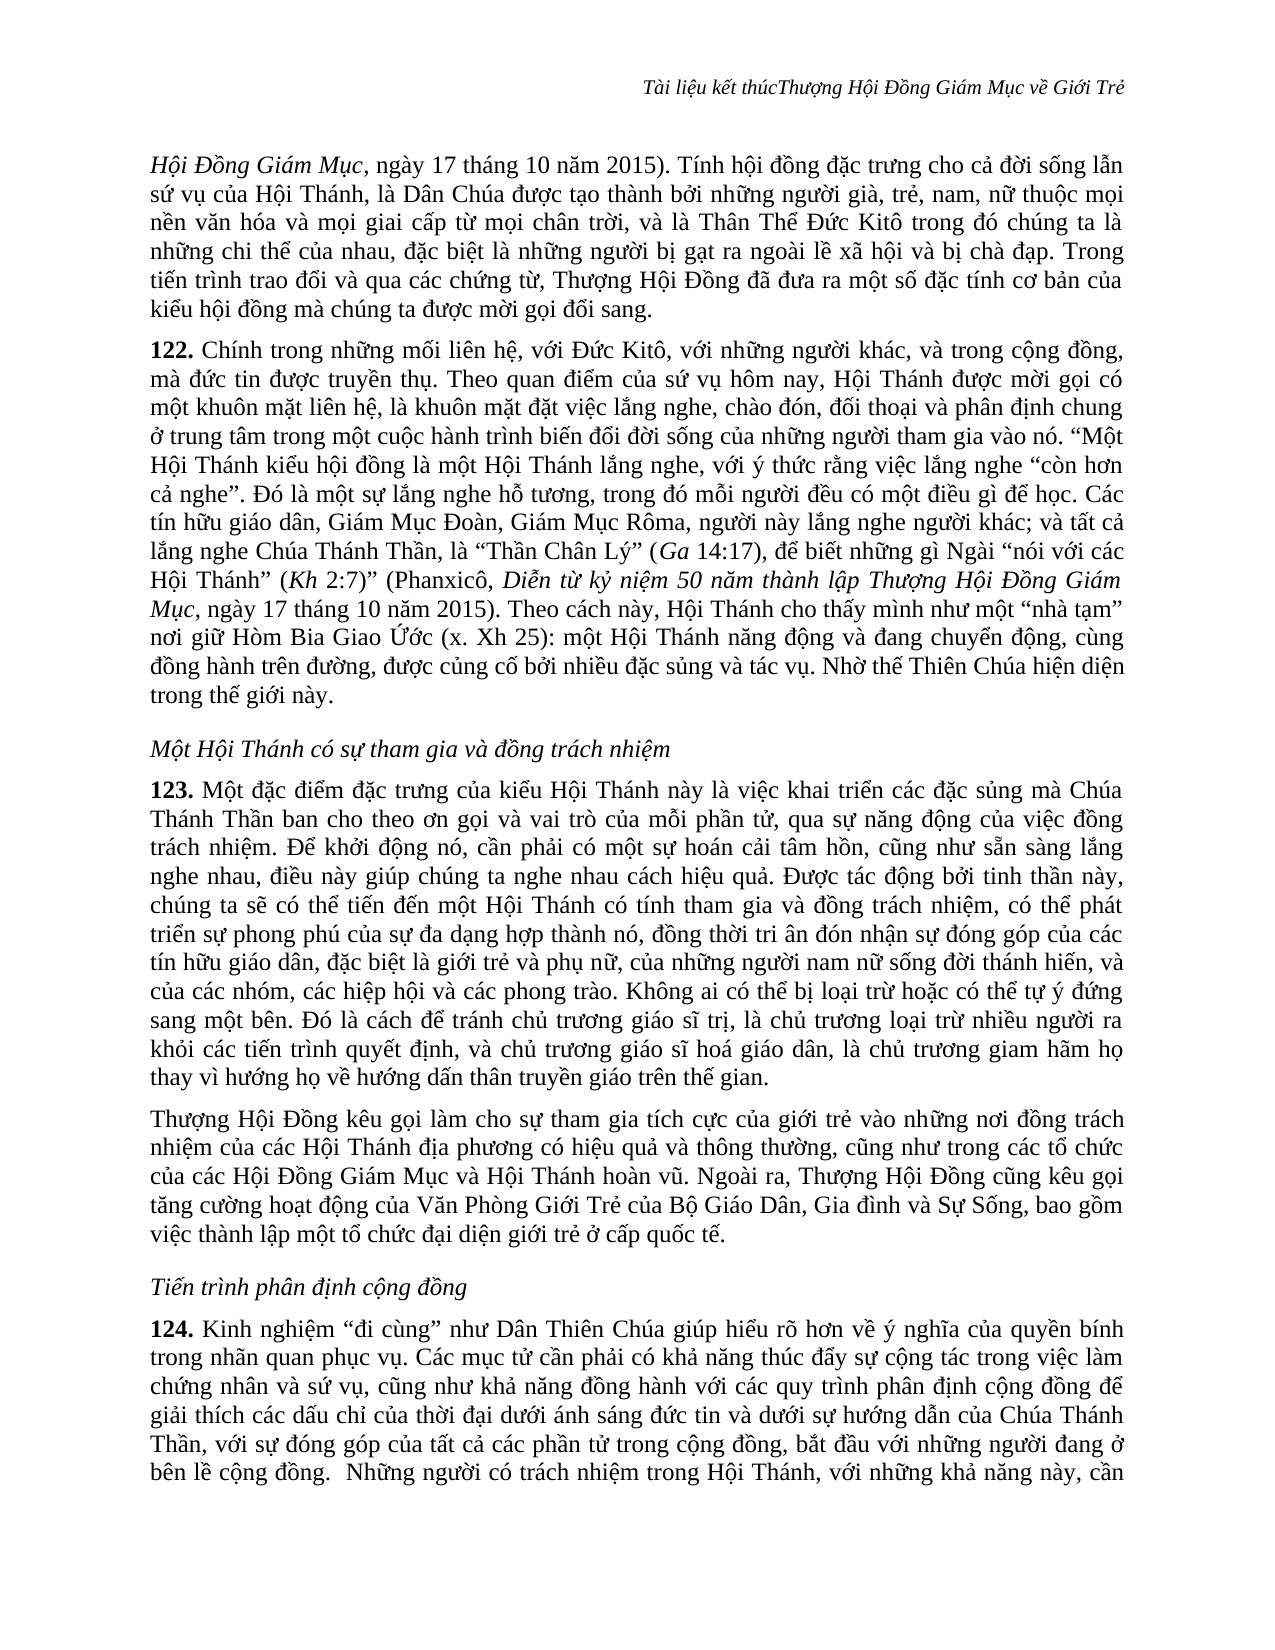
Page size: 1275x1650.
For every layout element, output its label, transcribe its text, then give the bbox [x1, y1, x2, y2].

subtitle Tiến trình phân định cộng đồng [150, 1272, 1125, 1301]
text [150, 150, 1125, 322]
text 122. Chính trong những mối liên hệ, với Đức Kitô, với những người khác, và trong cộng đồng, mà đức tin được truyền thụ. Theo quan điểm của sứ vụ hôm nay, Hội Thánh được mời gọi có một khuôn mặt liên hệ, là khuôn mặt đặt việc lắng nghe, chào đón, đối thoại và phân định chung ở trung tâm trong một cuộc hành trình biến đổi đời sống của những người tham gia vào nó. “Một Hội Thánh kiểu hội đồng là một Hội Thánh lắng nghe, với ý thức rằng việc lắng nghe “còn hơn cả nghe”. Đó là một sự lắng nghe hỗ tương, trong đó mỗi người đều có một điều gì để học. Các tín hữu giáo dân, Giám Mục Đoàn, Giám Mục Rôma, người này lắng nghe người khác; và tất cả lắng nghe Chúa Thánh Thần, là “Thần Chân Lý” (Ga 14:17), để biết những gì Ngài “nói với các Hội Thánh” (Kh 2:7)” (Phanxicô, Diễn từ kỷ niệm 50 năm thành lập Thượng Hội Đồng Giám Mục, ngày 17 tháng 10 năm 2015). Theo cách này, Hội Thánh cho thấy mình như một “nhà tạm” nơi giữ Hòm Bia Giao Ứớc (x. Xh 25): một Hội Thánh năng động và đang chuyển động, cùng đồng hành trên đường, được củng cố bởi nhiều đặc sủng và tác vụ. Nhờ thế Thiên Chúa hiện diện trong thế giới này. [150, 335, 1125, 709]
text 123. Một đặc điểm đặc trưng của kiểu Hội Thánh này là việc khai triển các đặc sủng mà Chúa Thánh Thần ban cho theo ơn gọi và vai trò của mỗi phần tử, qua sự năng động của việc đồng trách nhiệm. Để khởi động nó, cần phải có một sự hoán cải tâm hồn, cũng như sẵn sàng lắng nghe nhau, điều này giúp chúng ta nghe nhau cách hiệu quả. Được tác động bởi tinh thần này, chúng ta sẽ có thể tiến đến một Hội Thánh có tính tham gia và đồng trách nhiệm, có thể phát triển sự phong phú của sự đa dạng hợp thành nó, đồng thời tri ân đón nhận sự đóng góp của các tín hữu giáo dân, đặc biệt là giới trẻ và phụ nữ, của những người nam nữ sống đời thánh hiến, và của các nhóm, các hiệp hội và các phong trào. Không ai có thể bị loại trừ hoặc có thể tự ý đứng sang một bên. Đó là cách để tránh chủ trương giáo sĩ trị, là chủ trương loại trừ nhiều người ra khỏi các tiến trình quyết định, và chủ trương giáo sĩ hoá giáo dân, là chủ trương giam hãm họ thay vì hướng họ về hướng dấn thân truyền giáo trên thế gian. [150, 775, 1125, 1091]
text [150, 1314, 1125, 1486]
text Thượng Hội Đồng kêu gọi làm cho sự tham gia tích cực của giới trẻ vào những nơi đồng trách nhiệm của các Hội Thánh địa phương có hiệu quả và thông thường, cũng như trong các tổ chức của các Hội Đồng Giám Mục và Hội Thánh hoàn vũ. Ngoài ra, Thượng Hội Đồng cũng kêu gọi tăng cường hoạt động của Văn Phòng Giới Trẻ của Bộ Giáo Dân, Gia đình và Sự Sống, bao gồm việc thành lập một tổ chức đại diện giới trẻ ở cấp quốc tế. [150, 1104, 1125, 1247]
subtitle Một Hội Thánh có sự tham gia và đồng trách nhiệm [150, 734, 1125, 762]
